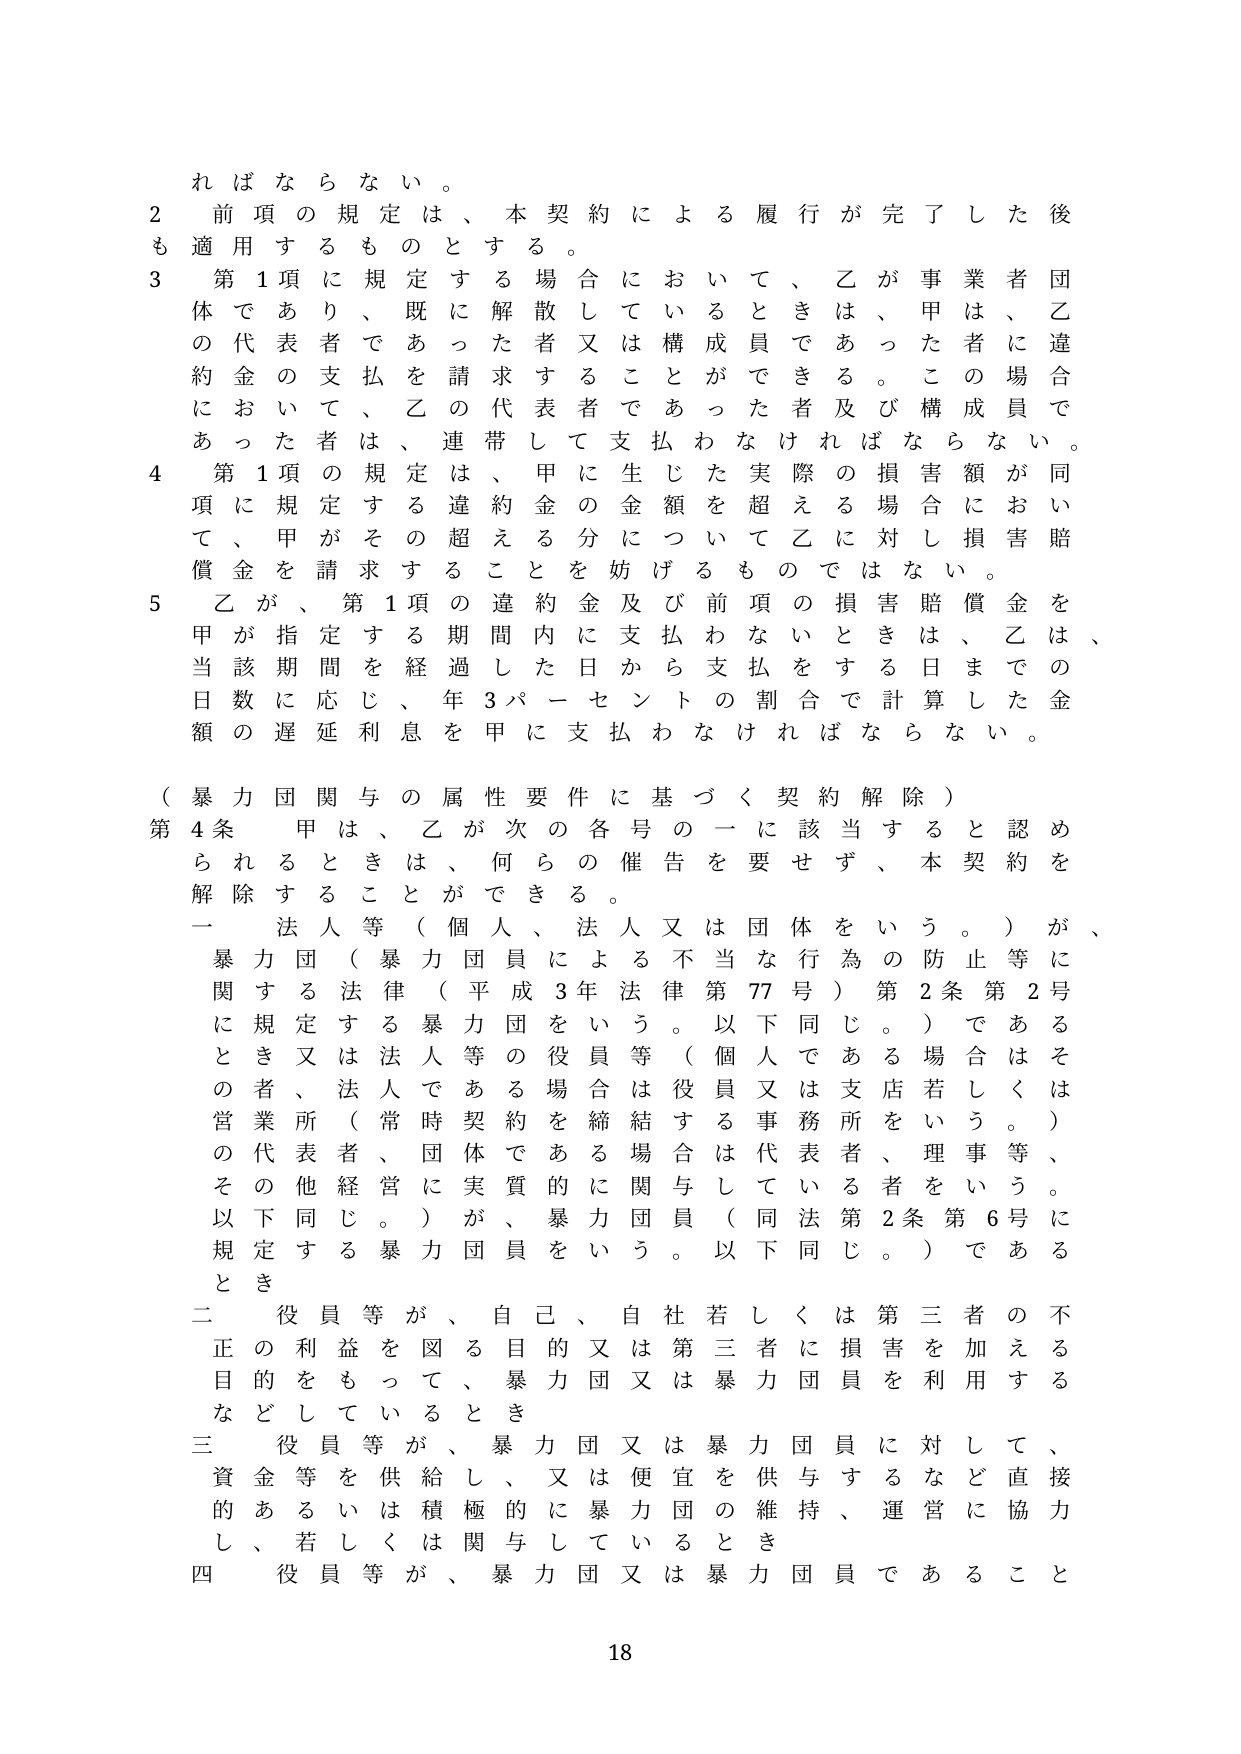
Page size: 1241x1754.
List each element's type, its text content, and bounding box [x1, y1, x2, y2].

text 2 前項の規定は、本契約による履行が完了した後も適用するものとする。 [149, 197, 1091, 261]
text 第4条 甲は、乙が次の各号の一に該当すると認められるときは、何らの催告を要せず、本契約を解除することができる。 [149, 812, 1091, 909]
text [149, 164, 1091, 197]
text 一 法人等（個人、法人又は団体をいう。）が、暴力団（暴力団員による不当な行為の防止等に関する法律（平成3年法律第77号）第2条第2号に規定する暴力団をいう。以下同じ。）であるとき又は法人等の役員等（個人である場合はその者、法人である場合は役員又は支店若しくは営業所（常時契約を締結する事務所をいう。）の代表者、団体である場合は代表者、理事等、その他経営に実質的に関与している者をいう。以下同じ。）が、暴力団員（同法第2条第6号に規定する暴力団員をいう。以下同じ。）であるとき [170, 909, 1091, 1298]
text 5 乙が、第1項の違約金及び前項の損害賠償金を甲が指定する期間内に支払わないときは、乙は、当該期間を経過した日から支払をする日までの日数に応じ、年3パーセントの割合で計算した金額の遅延利息を甲に支払わなければならない。 [149, 585, 1091, 747]
text 3 第1項に規定する場合において、乙が事業者団体であり、既に解散しているときは、甲は、乙の代表者であった者又は構成員であった者に違約金の支払を請求することができる。この場合において、乙の代表者であった者及び構成員であった者は、連帯して支払わなければならない。 [149, 261, 1091, 456]
text 二 役員等が、自己、自社若しくは第三者の不正の利益を図る目的又は第三者に損害を加える目的をもって、暴力団又は暴力団員を利用するなどしているとき [170, 1298, 1091, 1428]
text 三 役員等が、暴力団又は暴力団員に対して、資金等を供給し、又は便宜を供与するなど直接的あるいは積極的に暴力団の維持、運営に協力し、若しくは関与しているとき [170, 1428, 1091, 1557]
text （暴力団関与の属性要件に基づく契約解除） [149, 780, 1091, 812]
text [170, 1557, 1091, 1590]
text 4 第1項の規定は、甲に生じた実際の損害額が同項に規定する違約金の金額を超える場合において、甲がその超える分について乙に対し損害賠償金を請求することを妨げるものではない。 [149, 456, 1091, 585]
